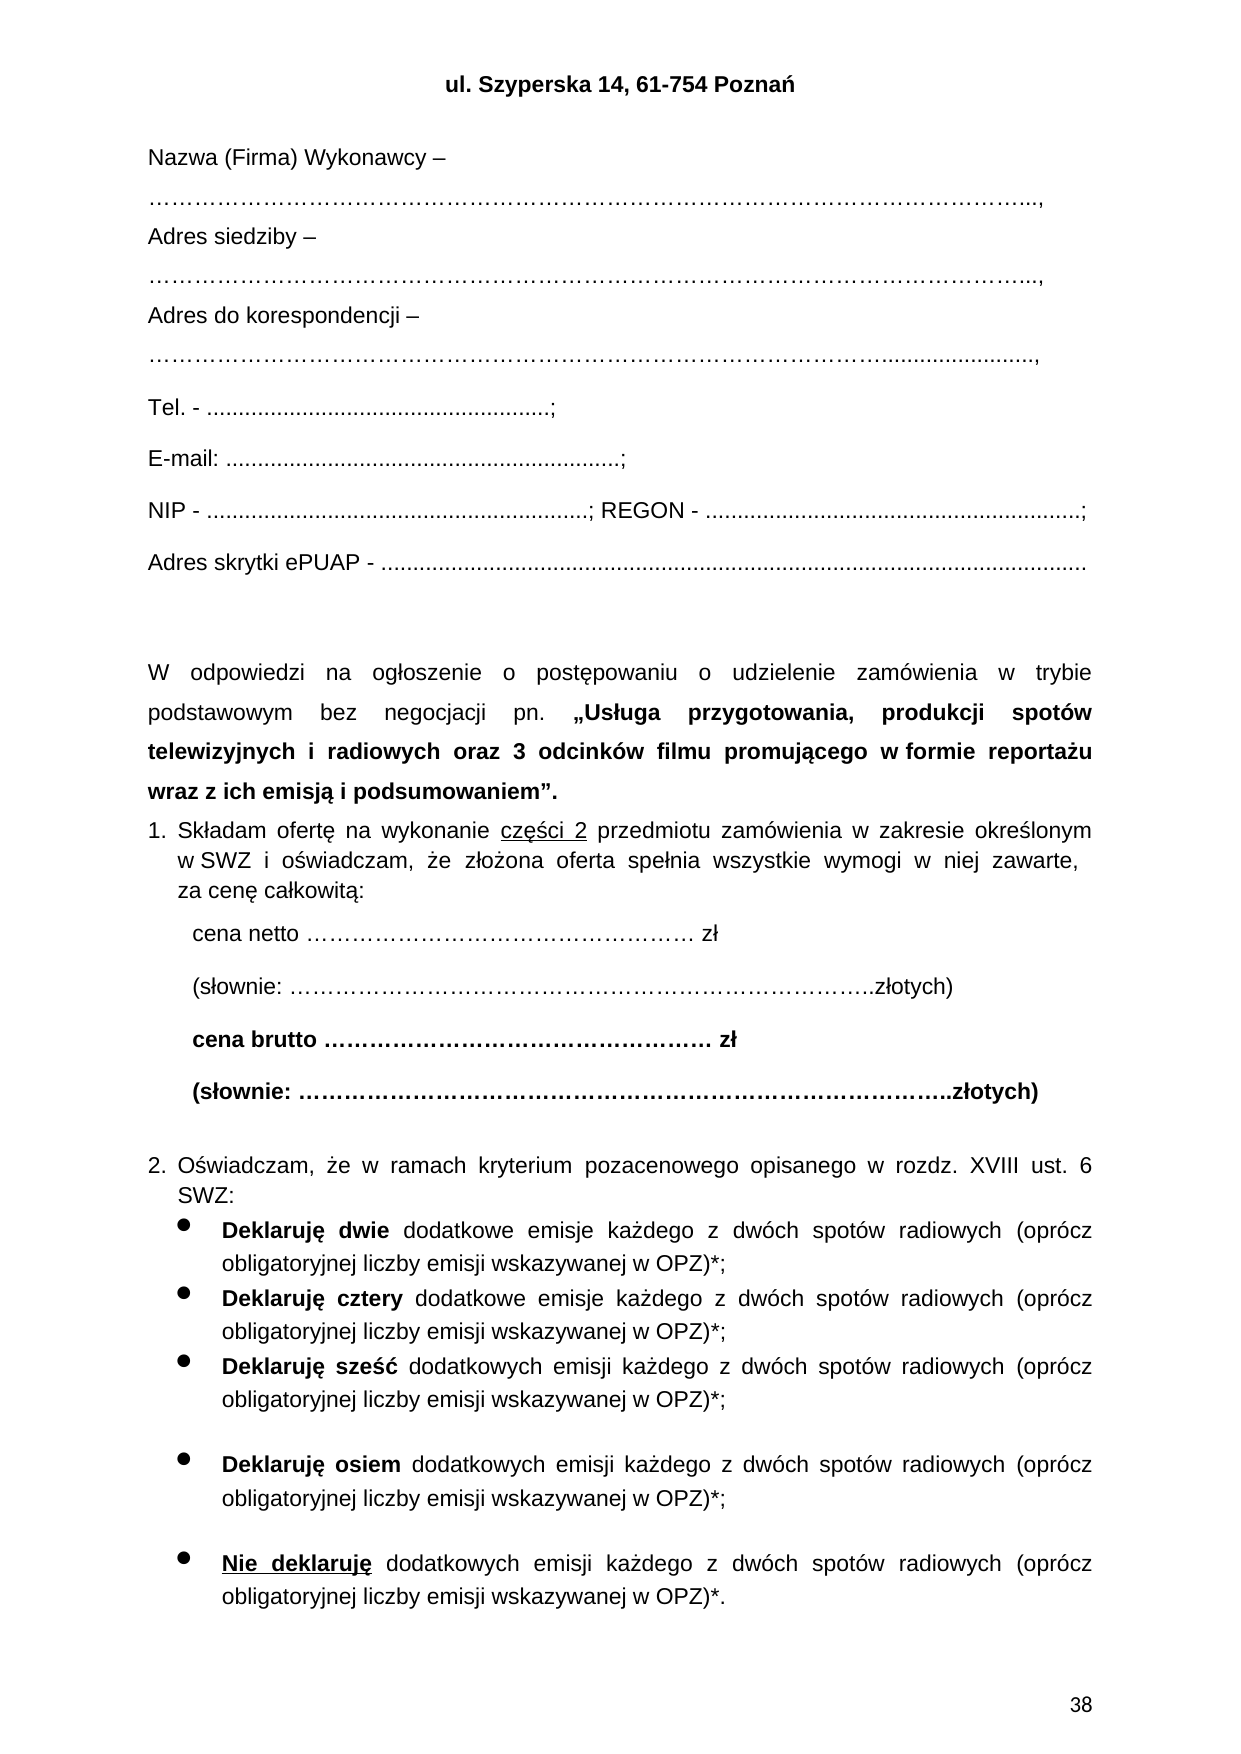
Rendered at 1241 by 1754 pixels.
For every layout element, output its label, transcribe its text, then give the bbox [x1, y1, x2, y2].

text Tel. - ......................................................; [148, 393, 1092, 420]
text W odpowiedzi na ogłoszenie o postępowaniu o udzielenie zamówienia w trybie podstawowym bez negocjacji pn. „Usługa przygotowania, produkcji spotów telewizyjnych i radiowych oraz 3 odcinków filmu promującego w formie reportażu wraz z ich emisją i podsumowaniem”. [148, 659, 1092, 804]
list Deklaruję dwie dodatkowe emisje każdego z dwóch spotów radiowych (oprócz obligatoryjnej liczby emisji wskazywanej w OPZ)*; [177, 1212, 1092, 1277]
text ……………………………………………………………………………………………………..., [148, 183, 1092, 210]
list cena brutto …………………………………………… zł [192, 1026, 1092, 1052]
list Nie deklaruję dodatkowych emisji każdego z dwóch spotów radiowych (oprócz obligatoryjnej liczby emisji wskazywanej w OPZ)*. [177, 1545, 1092, 1609]
text E-mail: ..............................................................; [148, 445, 1092, 472]
text NIP - ............................................................; REGON - ...........................................................; [148, 497, 1092, 524]
list Składam ofertę na wykonanie części 2 przedmiotu zamówienia w zakresie określonym w SWZ i oświadczam, że złożona oferta spełnia wszystkie wymogi w niej zawarte, za cenę całkowitą: [148, 817, 1092, 904]
list Deklaruję osiem dodatkowych emisji każdego z dwóch spotów radiowych (oprócz obligatoryjnej liczby emisji wskazywanej w OPZ)*; [177, 1447, 1092, 1511]
text ……………………………………………………………………………………........................, [148, 341, 1092, 368]
list (słownie: …………………………………………………………………………..złotych) [192, 1078, 1092, 1105]
text ……………………………………………………………………………………………………..., [148, 262, 1092, 289]
text Adres siedziby – [148, 223, 1092, 249]
text Adres do korespondencji – [148, 302, 1092, 328]
list (słownie: …………………………………………………………………..złotych) [192, 973, 1092, 999]
text Adres skrytki ePUAP - ............................................................................................................... [148, 549, 1092, 576]
list Oświadczam, że w ramach kryterium pozacenowego opisanego w rozdz. XVIII ust. 6 SWZ: [148, 1152, 1092, 1208]
text ul. Szyperska 14, 61-754 Poznań [148, 71, 1092, 97]
list Deklaruję cztery dodatkowe emisje każdego z dwóch spotów radiowych (oprócz obligatoryjnej liczby emisji wskazywanej w OPZ)*; [177, 1280, 1092, 1345]
list cena netto …………………………………………… zł [192, 920, 1092, 947]
list Deklaruję sześć dodatkowych emisji każdego z dwóch spotów radiowych (oprócz obligatoryjnej liczby emisji wskazywanej w OPZ)*; [177, 1348, 1092, 1413]
text Nazwa (Firma) Wykonawcy – [148, 144, 1092, 170]
